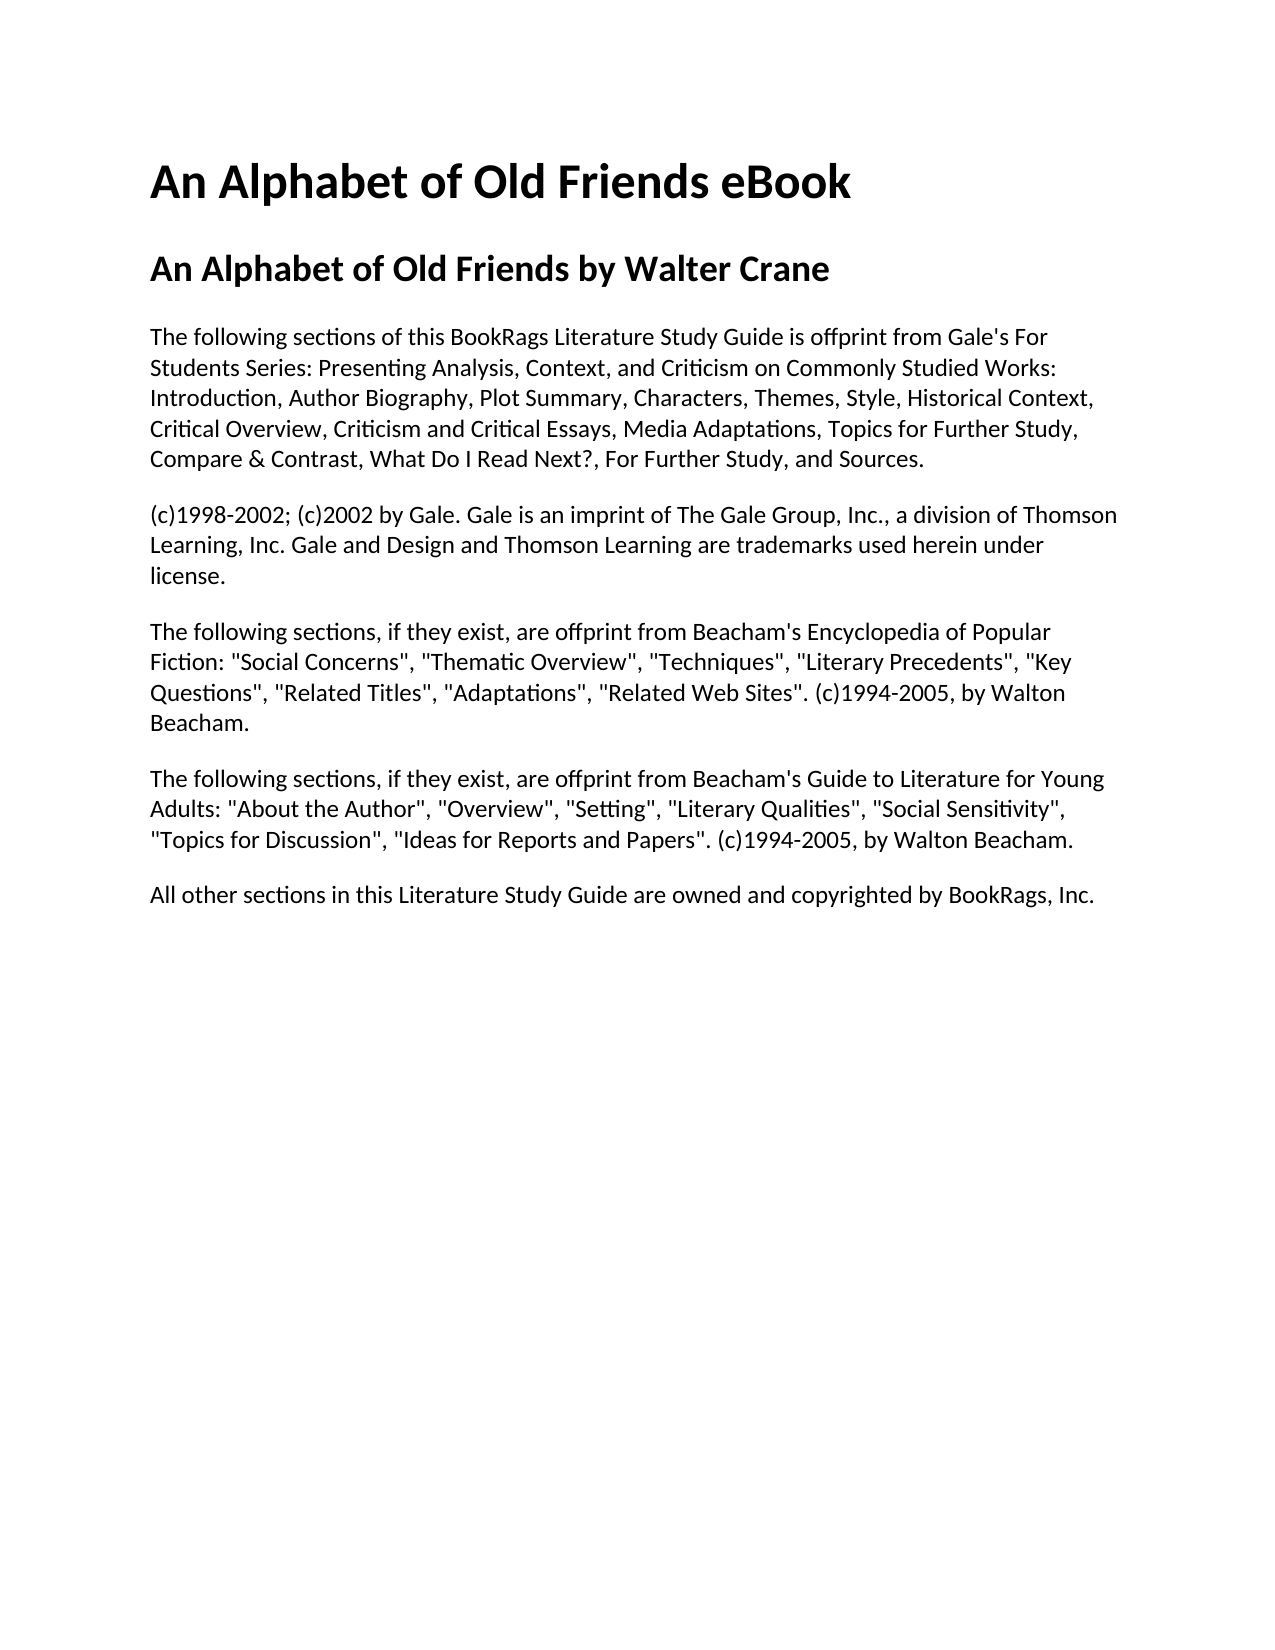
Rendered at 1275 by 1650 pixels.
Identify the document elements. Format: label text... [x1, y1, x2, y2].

text An Alphabet of Old Friends by Walter Crane [150, 244, 1125, 290]
text The following sections, if they exist, are offprint from Beacham's Encyclopedia of Popular Fiction: "Social Concerns", "Thematic Overview", "Techniques", "Literary Precedents", "Key Questions", "Related Titles", "Adaptations", "Related Web Sites". (c)1994-2005, by Walton Beacham. [150, 616, 1125, 738]
text An Alphabet of Old Friends eBook [150, 150, 1125, 211]
text The following sections of this BookRags Literature Study Guide is offprint from Gale's For Students Series: Presenting Analysis, Context, and Criticism on Commonly Studied Works: Introduction, Author Biography, Plot Summary, Characters, Themes, Style, Historical Context, Critical Overview, Criticism and Critical Essays, Media Adaptations, Topics for Further Study, Compare & Contrast, What Do I Read Next?, For Further Study, and Sources. [150, 322, 1125, 474]
text (c)1998-2002; (c)2002 by Gale. Gale is an imprint of The Gale Group, Inc., a division of Thomson Learning, Inc. Gale and Design and Thomson Learning are trademarks used herein under license. [150, 499, 1125, 591]
text The following sections, if they exist, are offprint from Beacham's Guide to Literature for Young Adults: "About the Author", "Overview", "Setting", "Literary Qualities", "Social Sensitivity", "Topics for Discussion", "Ideas for Reports and Papers". (c)1994-2005, by Walton Beacham. [150, 763, 1125, 854]
text All other sections in this Literature Study Guide are owned and copyrighted by BookRags, Inc. [150, 879, 1125, 910]
